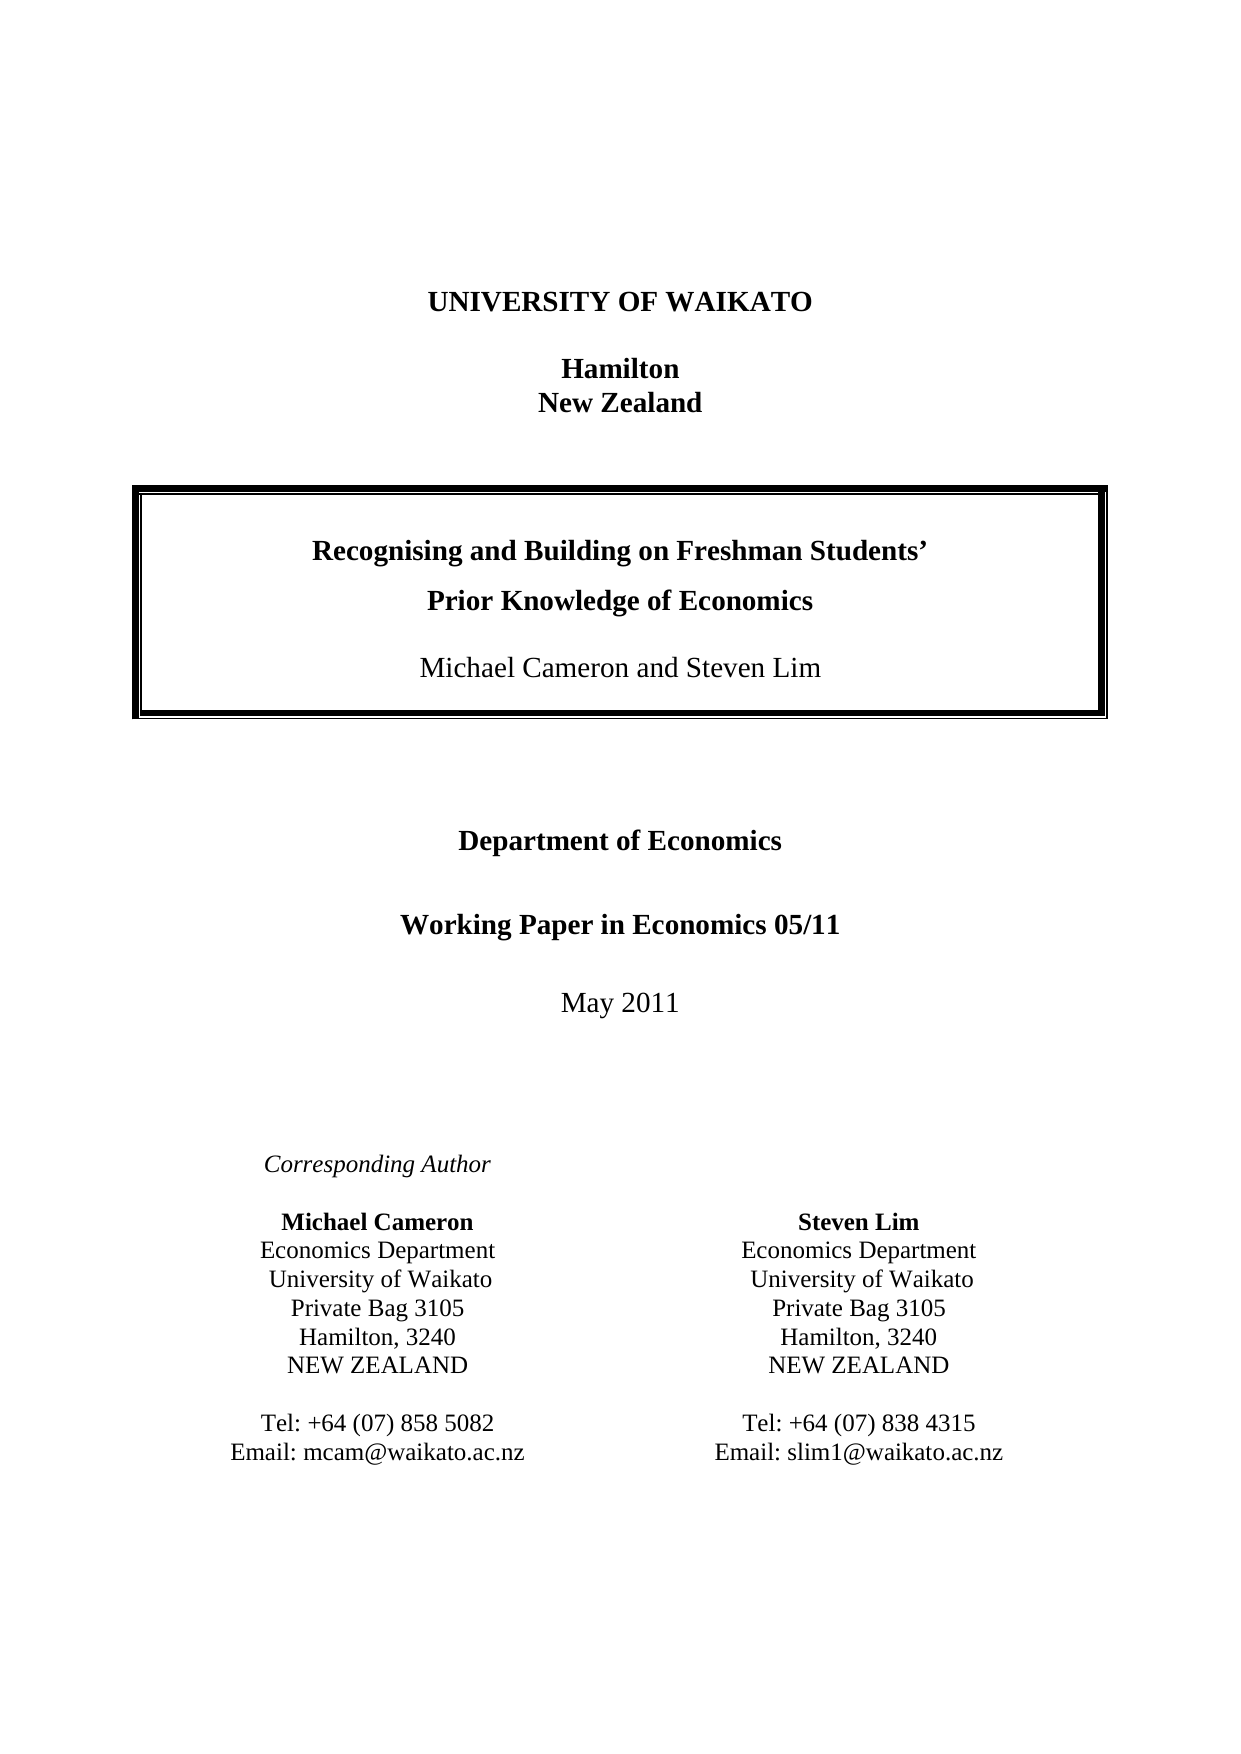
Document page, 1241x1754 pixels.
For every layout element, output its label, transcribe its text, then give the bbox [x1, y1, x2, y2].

text Prior Knowledge of Economics [142, 572, 1098, 617]
text Michael Cameron and Steven Lim [150, 650, 1090, 684]
table_header Steven Lim Economics Department University of Waikato Private Bag 3105 Hamilton, 3240 NEW ZEALAND Tel: +64 (07) 838 4315 Email: slim1@waikato.ac.nz [620, 1149, 1101, 1527]
text Working Paper in Economics 05/11 [150, 907, 1090, 941]
table_header Corresponding Author Michael Cameron Economics Department University of Waikato Private Bag 3105 Hamilton, 3240 NEW ZEALAND Tel: +64 (07) 858 5082 Email: mcam@waikato.ac.nz [139, 1149, 620, 1527]
text UNIVERSITY OF WAIKATO [150, 284, 1090, 318]
text Department of Economics [150, 823, 1090, 857]
text Recognising and Building on Freshman Students’ [142, 521, 1098, 566]
text May 2011 [150, 985, 1090, 1019]
text Hamilton [150, 351, 1090, 385]
